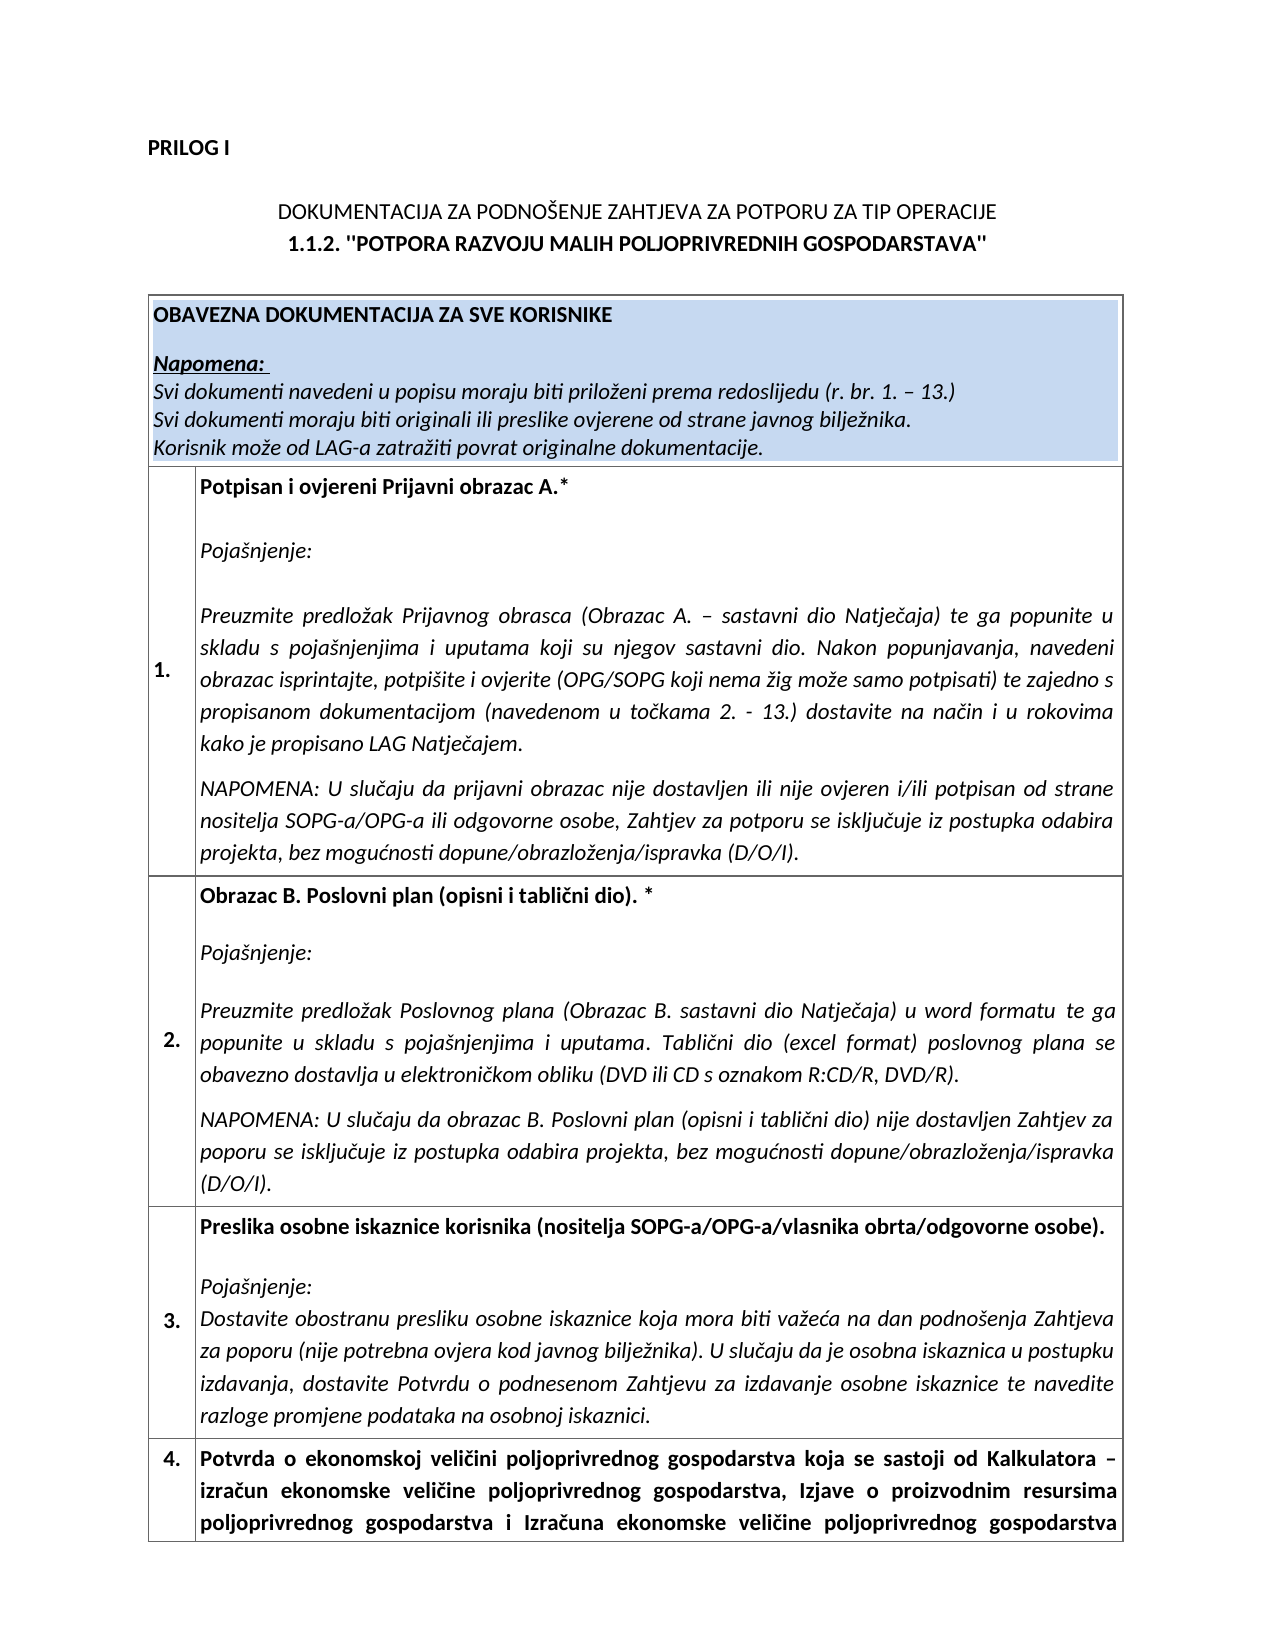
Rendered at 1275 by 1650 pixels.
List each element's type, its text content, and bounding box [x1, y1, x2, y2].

text PRILOG I [148, 133, 1127, 161]
text DOKUMENTACIJA ZA PODNOŠENJE ZAHTJEVA ZA POTPORU ZA TIP OPERACIJE [148, 197, 1127, 225]
table_cell Obrazac B. Poslovni plan (opisni i tablični dio). * Pojašnjenje: Preuzmite predložak Poslovnog plana (Obrazac B. sastavni dio Natječaja) u word formatu te ga popunite u skladu s pojašnjenjima i uputama. Tablični dio (excel format) poslovnog plana se obavezno dostavlja u elektroničkom obliku (DVD ili CD s oznakom R:CD/R, DVD/R). NAPOMENA: U slučaju da obrazac B. Poslovni plan (opisni i tablični dio) nije dostavljen Zahtjev za poporu se isključuje iz postupka odabira projekta, bez mogućnosti dopune/obrazloženja/ispravka (D/O/I). [196, 877, 1122, 1206]
table_cell Preslika osobne iskaznice korisnika (nositelja SOPG-a/OPG-a/vlasnika obrta/odgovorne osobe). Pojašnjenje: Dostavite obostranu presliku osobne iskaznice koja mora biti važeća na dan podnošenja Zahtjeva za poporu (nije potrebna ovjera kod javnog bilježnika). U slučaju da je osobna iskaznica u postupku izdavanja, dostavite Potvrdu o podnesenom Zahtjevu za izdavanje osobne iskaznice te navedite razloge promjene podataka na osobnoj iskaznici. [196, 1207, 1122, 1437]
table_cell 2. [149, 877, 195, 1206]
table_cell 3. [149, 1207, 195, 1437]
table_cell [196, 1439, 1122, 1541]
table_header OBAVEZNA DOKUMENTACIJA ZA SVE KORISNIKE Napomena: Svi dokumenti navedeni u popisu moraju biti priloženi prema redoslijedu (r. br. 1. – 13.) Svi dokumenti moraju biti originali ili preslike ovjerene od strane javnog bilježnika. Korisnik može od LAG-a zatražiti povrat originalne dokumentacije. [149, 296, 1122, 466]
text 1.1.2. ''POTPORA RAZVOJU MALIH POLJOPRIVREDNIH GOSPODARSTAVA'' [148, 229, 1127, 257]
table_cell 1. [149, 467, 195, 875]
table_cell Potpisan i ovjereni Prijavni obrazac A.* Pojašnjenje: Preuzmite predložak Prijavnog obrasca (Obrazac A. – sastavni dio Natječaja) te ga popunite u skladu s pojašnjenjima i uputama koji su njegov sastavni dio. Nakon popunjavanja, navedeni obrazac isprintajte, potpišite i ovjerite (OPG/SOPG koji nema žig može samo potpisati) te zajedno s propisanom dokumentacijom (navedenom u točkama 2. - 13.) dostavite na način i u rokovima kako je propisano LAG Natječajem. NAPOMENA: U slučaju da prijavni obrazac nije dostavljen ili nije ovjeren i/ili potpisan od strane nositelja SOPG-a/OPG-a ili odgovorne osobe, Zahtjev za potporu se isključuje iz postupka odabira projekta, bez mogućnosti dopune/obrazloženja/ispravka (D/O/I). [196, 467, 1122, 875]
table_cell 4. [149, 1439, 195, 1541]
